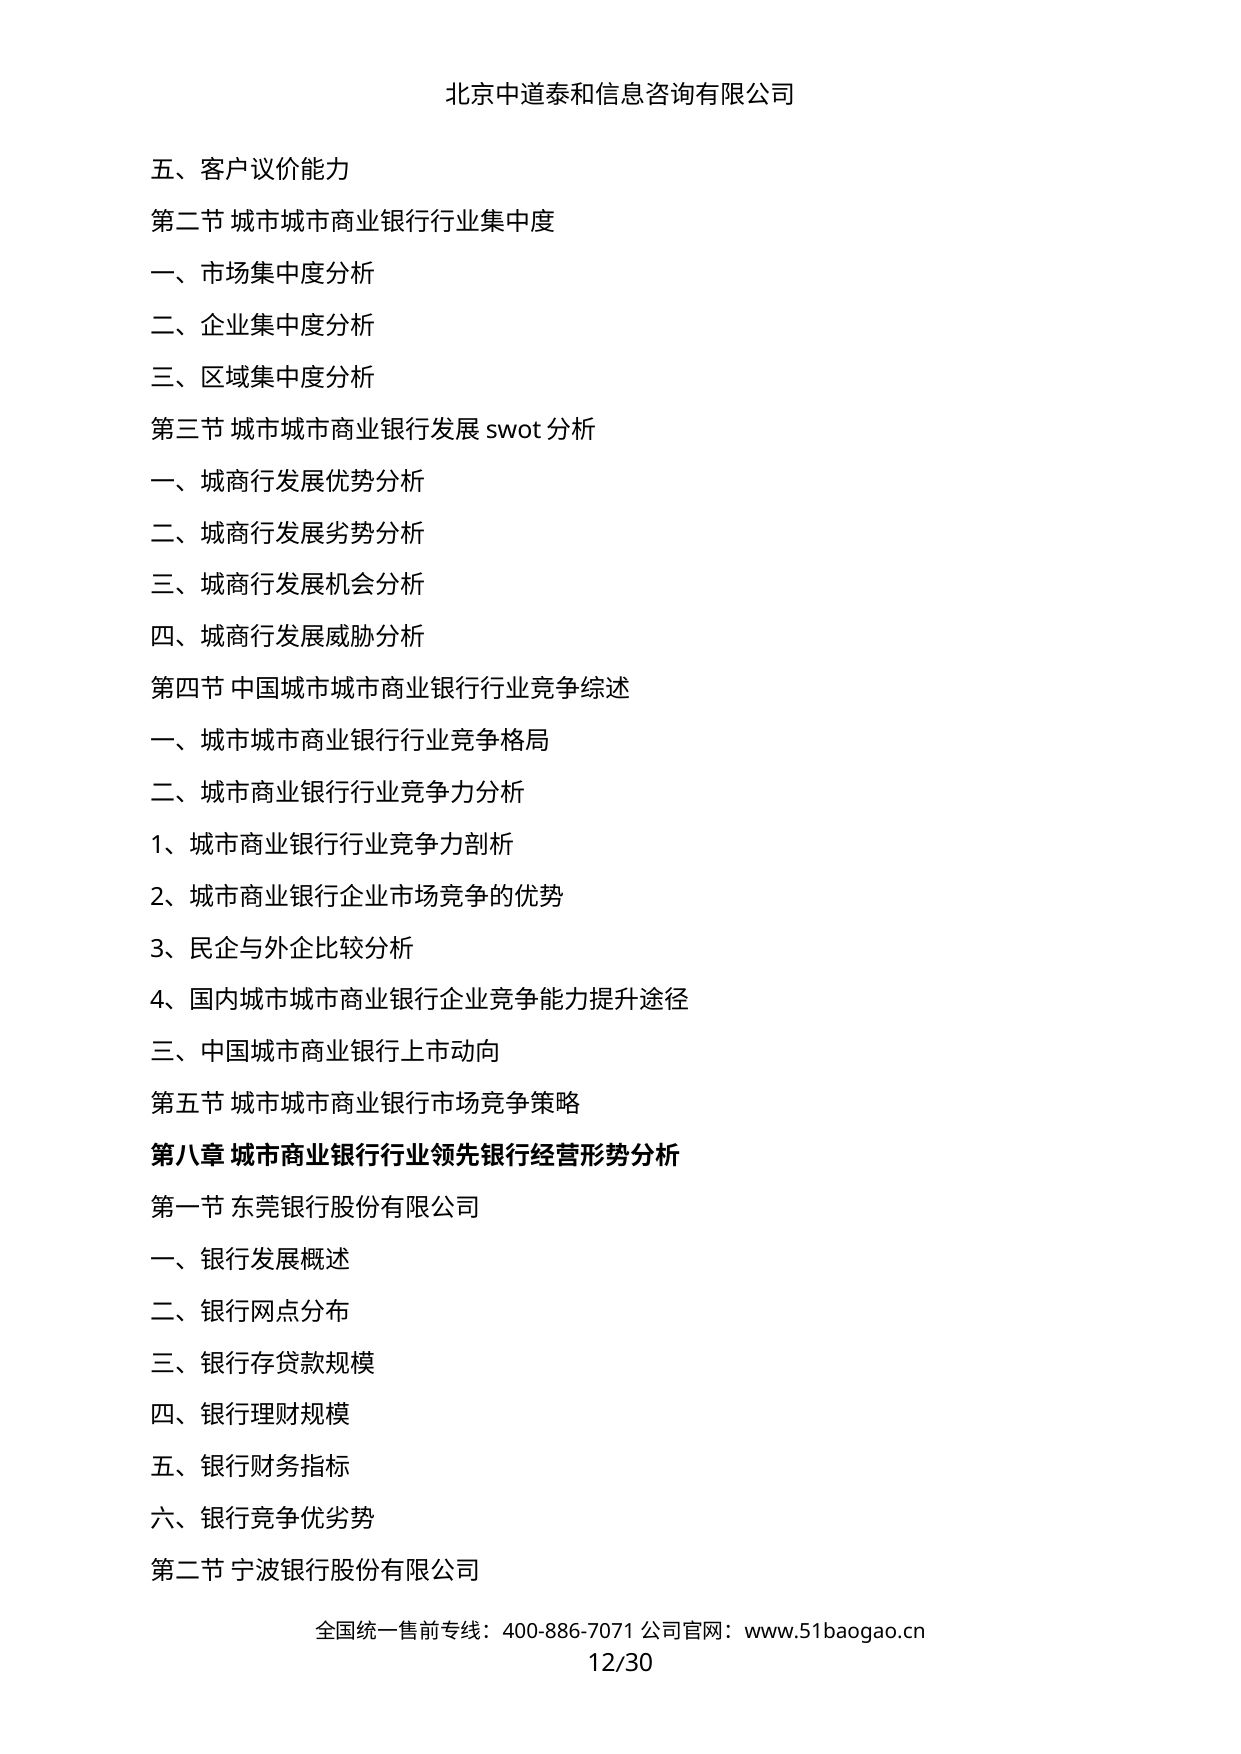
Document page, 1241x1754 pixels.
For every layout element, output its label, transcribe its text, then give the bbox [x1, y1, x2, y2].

text 六、银行竞争优劣势 [150, 1499, 1090, 1535]
text 一、市场集中度分析 [150, 254, 1090, 290]
text 第五节 城市城市商业银行市场竞争策略 [150, 1084, 1090, 1120]
text 二、银行网点分布 [150, 1291, 1090, 1327]
text 三、银行存贷款规模 [150, 1343, 1090, 1379]
text 五、客户议价能力 [150, 150, 1090, 186]
text 2、城市商业银行企业市场竞争的优势 [150, 876, 1090, 912]
text 第八章 城市商业银行行业领先银行经营形势分析 [150, 1136, 1090, 1172]
text 第四节 中国城市城市商业银行行业竞争综述 [150, 669, 1090, 705]
text 三、城商行发展机会分析 [150, 565, 1090, 601]
text 一、银行发展概述 [150, 1239, 1090, 1276]
text 1、城市商业银行行业竞争力剖析 [150, 824, 1090, 861]
text 一、城市城市商业银行行业竞争格局 [150, 721, 1090, 757]
text 二、企业集中度分析 [150, 306, 1090, 342]
text 三、区域集中度分析 [150, 357, 1090, 394]
text 三、中国城市商业银行上市动向 [150, 1032, 1090, 1068]
text 第二节 城市城市商业银行行业集中度 [150, 202, 1090, 238]
text 第三节 城市城市商业银行发展swot分析 [150, 409, 1090, 446]
text 3、民企与外企比较分析 [150, 928, 1090, 964]
text 四、银行理财规模 [150, 1395, 1090, 1431]
text 二、城商行发展劣势分析 [150, 513, 1090, 549]
text 4、国内城市城市商业银行企业竞争能力提升途径 [150, 980, 1090, 1016]
text 一、城商行发展优势分析 [150, 461, 1090, 497]
text 五、银行财务指标 [150, 1447, 1090, 1483]
text 四、城商行发展威胁分析 [150, 617, 1090, 653]
text 第一节 东莞银行股份有限公司 [150, 1187, 1090, 1224]
text 第二节 宁波银行股份有限公司 [150, 1551, 1090, 1587]
text 二、城市商业银行行业竞争力分析 [150, 772, 1090, 809]
